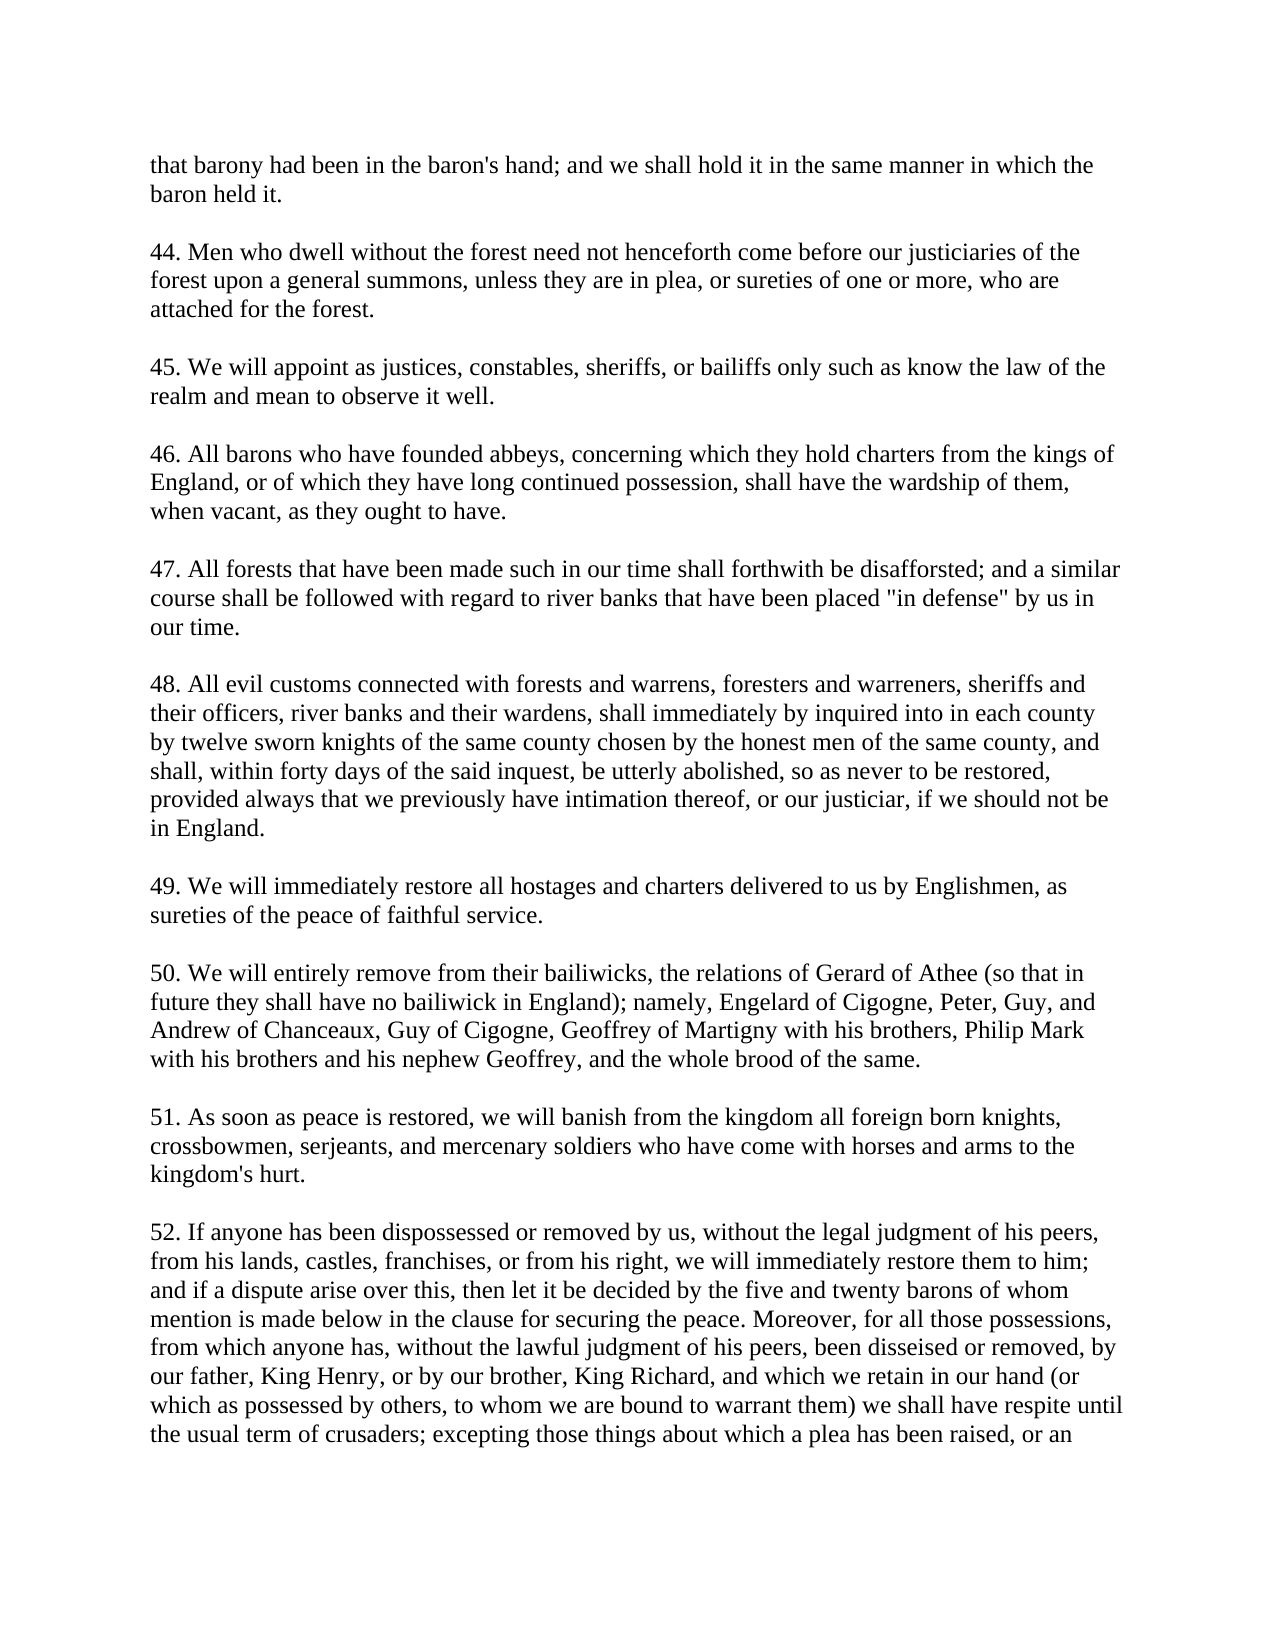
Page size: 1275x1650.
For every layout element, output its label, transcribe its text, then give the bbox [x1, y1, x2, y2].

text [150, 1217, 1125, 1447]
text 49. We will immediately restore all hostages and charters delivered to us by Englishmen, as sureties of the peace of faithful service. [150, 871, 1125, 929]
text 48. All evil customs connected with forests and warrens, foresters and warreners, sheriffs and their officers, river banks and their wardens, shall immediately by inquired into in each county by twelve sworn knights of the same county chosen by the honest men of the same county, and shall, within forty days of the said inquest, be utterly abolished, so as never to be restored, provided always that we previously have intimation thereof, or our justiciar, if we should not be in England. [150, 669, 1125, 842]
text 50. We will entirely remove from their bailiwicks, the relations of Gerard of Athee (so that in future they shall have no bailiwick in England); namely, Engelard of Cigogne, Peter, Guy, and Andrew of Chanceaux, Guy of Cigogne, Geoffrey of Martigny with his brothers, Philip Mark with his brothers and his nephew Geoffrey, and the whole brood of the same. [150, 958, 1125, 1073]
text 46. All barons who have founded abbeys, concerning which they hold charters from the kings of England, or of which they have long continued possession, shall have the wardship of them, when vacant, as they ought to have. [150, 439, 1125, 525]
text 44. Men who dwell without the forest need not henceforth come before our justiciaries of the forest upon a general summons, unless they are in plea, or sureties of one or more, who are attached for the forest. [150, 237, 1125, 323]
text 45. We will appoint as justices, constables, sheriffs, or bailiffs only such as know the law of the realm and mean to observe it well. [150, 352, 1125, 409]
text 47. All forests that have been made such in our time shall forthwith be disafforsted; and a similar course shall be followed with regard to river banks that have been placed "in defense" by us in our time. [150, 554, 1125, 640]
text 51. As soon as peace is restored, we will banish from the kingdom all foreign born knights, crossbowmen, serjeants, and mercenary soldiers who have come with horses and arms to the kingdom's hurt. [150, 1102, 1125, 1188]
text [150, 150, 1125, 207]
